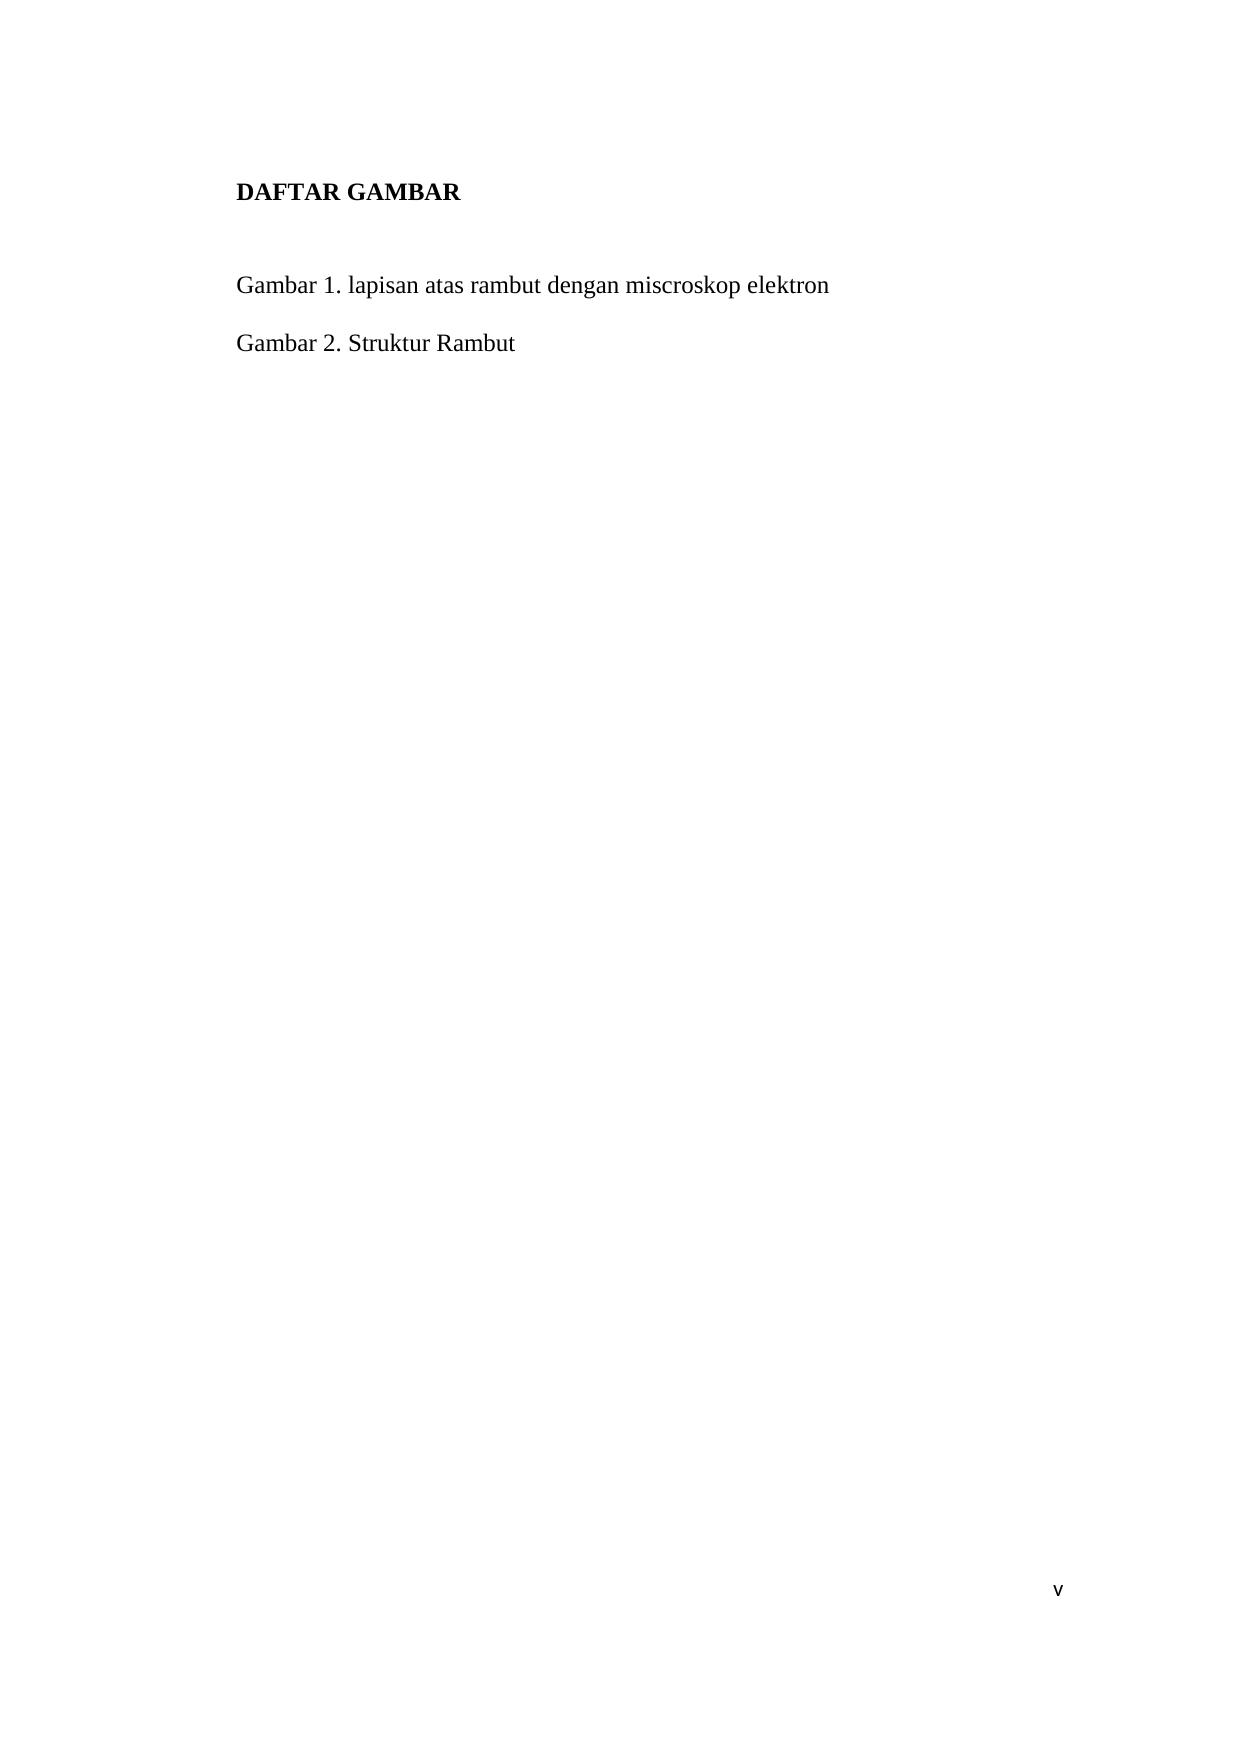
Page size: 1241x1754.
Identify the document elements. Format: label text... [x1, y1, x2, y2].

text DAFTAR GAMBAR [236, 177, 1063, 206]
text Gambar 1. lapisan atas rambut dengan miscroskop elektron [236, 270, 1063, 299]
text Gambar 2. Struktur Rambut [236, 328, 1063, 357]
